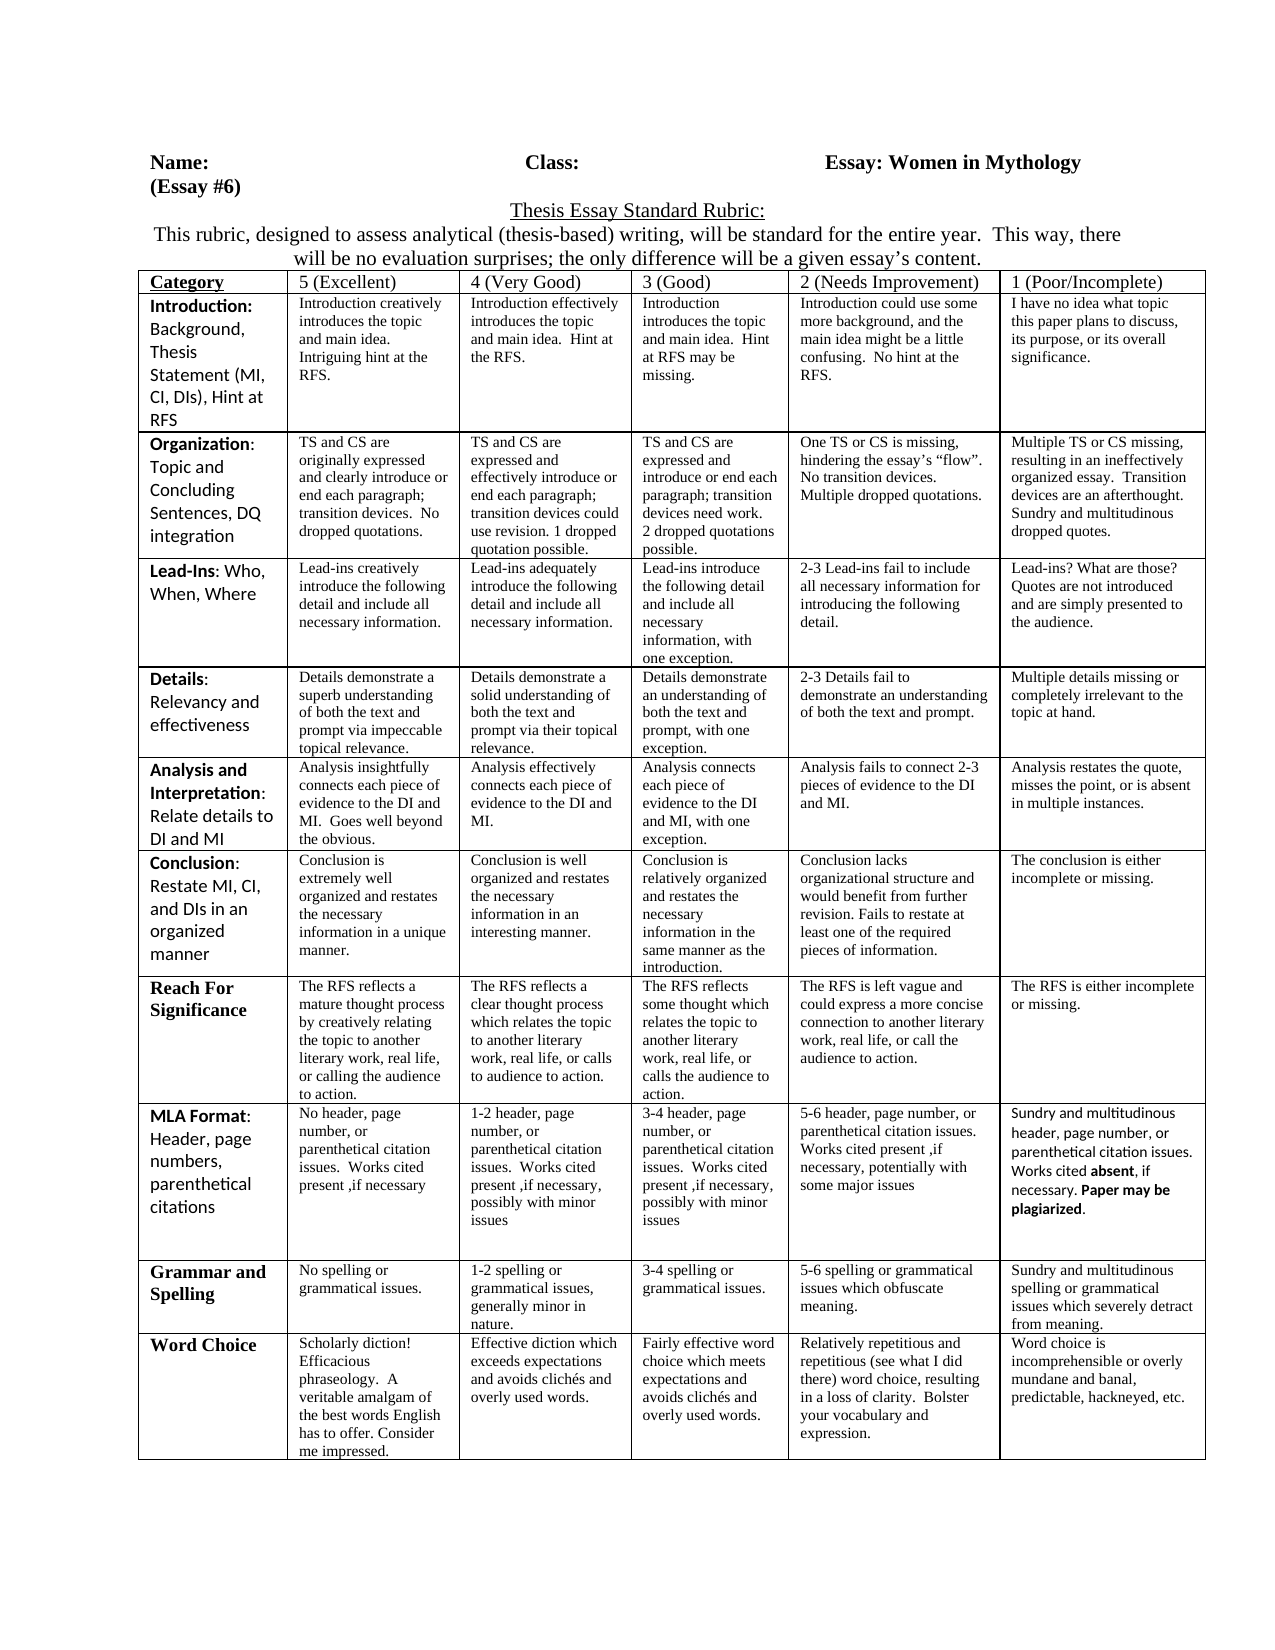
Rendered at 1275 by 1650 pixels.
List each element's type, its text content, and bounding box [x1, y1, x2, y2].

table_cell The RFS is either incomplete or missing. [1001, 977, 1205, 1103]
table_header 5 (Excellent) [288, 271, 459, 293]
table_cell Word choice is incomprehensible or overly mundane and banal, predictable, hackneyed, etc. [1001, 1334, 1205, 1459]
table_cell Sundry and multitudinous header, page number, or parenthetical citation issues. Works cited absent, if necessary. Paper may be plagiarized. [1001, 1104, 1205, 1260]
table_cell Lead-ins creatively introduce the following detail and include all necessary information. [288, 559, 459, 666]
table_header 1 (Poor/Incomplete) [1001, 271, 1205, 293]
table_cell Analysis restates the quote, misses the point, or is absent in multiple instances. [1001, 758, 1205, 850]
table_cell Sundry and multitudinous spelling or grammatical issues which severely detract from meaning. [1001, 1261, 1205, 1333]
table_cell Organization: Topic and Concluding Sentences, DQ integration [139, 433, 287, 558]
text This rubric, designed to assess analytical (thesis-based) writing, will be standard for the entire year. This way, there will be no evaluation surprises; the only difference will be a given essay’s content. [150, 222, 1125, 270]
table_cell Introduction: Background, Thesis Statement (MI, CI, DIs), Hint at RFS [139, 294, 287, 431]
table_header 4 (Very Good) [460, 271, 631, 293]
table_cell The RFS is left vague and could express a more concise connection to another literary work, real life, or call the audience to action. [789, 977, 999, 1103]
table_cell Effective diction which exceeds expectations and avoids clichés and overly used words. [460, 1334, 631, 1459]
table_cell Multiple details missing or completely irrelevant to the topic at hand. [1001, 668, 1205, 757]
table_cell Lead-Ins: Who, When, Where [139, 559, 287, 666]
table_cell The RFS reflects some thought which relates the topic to another literary work, real life, or calls the audience to action. [632, 977, 788, 1103]
table_cell Conclusion lacks organizational structure and would benefit from further revision. Fails to restate at least one of the required pieces of information. [789, 851, 999, 976]
table_cell Conclusion is extremely well organized and restates the necessary information in a unique manner. [288, 851, 459, 976]
table_cell 3-4 spelling or grammatical issues. [632, 1261, 788, 1333]
table_cell Details demonstrate an understanding of both the text and prompt, with one exception. [632, 668, 788, 757]
table_cell Details demonstrate a solid understanding of both the text and prompt via their topical relevance. [460, 668, 631, 757]
table_cell Grammar and Spelling [139, 1261, 287, 1333]
table_cell Conclusion is well organized and restates the necessary information in an interesting manner. [460, 851, 631, 976]
table_cell 2-3 Details fail to demonstrate an understanding of both the text and prompt. [789, 668, 999, 757]
table_cell 3-4 header, page number, or parenthetical citation issues. Works cited present ,if necessary, possibly with minor issues [632, 1104, 788, 1260]
table_cell Lead-ins adequately introduce the following detail and include all necessary information. [460, 559, 631, 666]
table_cell Word Choice [139, 1334, 287, 1459]
table_cell Scholarly diction! Efficacious phraseology. A veritable amalgam of the best words English has to offer. Consider me impressed. [288, 1334, 459, 1459]
table_header Category [139, 271, 287, 293]
table_cell TS and CS are expressed and effectively introduce or end each paragraph; transition devices could use revision. 1 dropped quotation possible. [460, 433, 631, 558]
table_cell Introduction creatively introduces the topic and main idea. Intriguing hint at the RFS. [288, 294, 459, 431]
table_cell Fairly effective word choice which meets expectations and avoids clichés and overly used words. [632, 1334, 788, 1459]
table_cell Analysis insightfully connects each piece of evidence to the DI and MI. Goes well beyond the obvious. [288, 758, 459, 850]
table_cell Lead-ins introduce the following detail and include all necessary information, with one exception. [632, 559, 788, 666]
text Thesis Essay Standard Rubric: [150, 198, 1125, 222]
table_header 3 (Good) [632, 271, 788, 293]
table_cell Details: Relevancy and effectiveness [139, 668, 287, 757]
table_cell Introduction could use some more background, and the main idea might be a little confusing. No hint at the RFS. [789, 294, 999, 431]
table_cell Conclusion is relatively organized and restates the necessary information in the same manner as the introduction. [632, 851, 788, 976]
table_cell One TS or CS is missing, hindering the essay’s “flow”. No transition devices. Multiple dropped quotations. [789, 433, 999, 558]
table_cell Analysis connects each piece of evidence to the DI and MI, with one exception. [632, 758, 788, 850]
table_cell The RFS reflects a mature thought process by creatively relating the topic to another literary work, real life, or calling the audience to action. [288, 977, 459, 1103]
table_cell Lead-ins? What are those? Quotes are not introduced and are simply presented to the audience. [1001, 559, 1205, 666]
table_cell 2-3 Lead-ins fail to include all necessary information for introducing the following detail. [789, 559, 999, 666]
table_cell No header, page number, or parenthetical citation issues. Works cited present ,if necessary [288, 1104, 459, 1260]
text Name: Class: Essay: Women in Mythology (Essay #6) [150, 150, 1125, 198]
table_cell Analysis effectively connects each piece of evidence to the DI and MI. [460, 758, 631, 850]
table_cell Relatively repetitious and repetitious (see what I did there) word choice, resulting in a loss of clarity. Bolster your vocabulary and expression. [789, 1334, 999, 1459]
table_cell 5-6 spelling or grammatical issues which obfuscate meaning. [789, 1261, 999, 1333]
table_cell 1-2 spelling or grammatical issues, generally minor in nature. [460, 1261, 631, 1333]
table_cell Analysis and Interpretation: Relate details to DI and MI [139, 758, 287, 850]
table_cell I have no idea what topic this paper plans to discuss, its purpose, or its overall significance. [1001, 294, 1205, 431]
table_cell Introduction effectively introduces the topic and main idea. Hint at the RFS. [460, 294, 631, 431]
table_cell Multiple TS or CS missing, resulting in an ineffectively organized essay. Transition devices are an afterthought. Sundry and multitudinous dropped quotes. [1001, 433, 1205, 558]
table_cell Details demonstrate a superb understanding of both the text and prompt via impeccable topical relevance. [288, 668, 459, 757]
table_cell Analysis fails to connect 2-3 pieces of evidence to the DI and MI. [789, 758, 999, 850]
table_cell 1-2 header, page number, or parenthetical citation issues. Works cited present ,if necessary, possibly with minor issues [460, 1104, 631, 1260]
table_cell Introduction introduces the topic and main idea. Hint at RFS may be missing. [632, 294, 788, 431]
table_cell Reach For Significance [139, 977, 287, 1103]
table_header 2 (Needs Improvement) [789, 271, 999, 293]
table_cell Conclusion: Restate MI, CI, and DIs in an organized manner [139, 851, 287, 976]
table_cell No spelling or grammatical issues. [288, 1261, 459, 1333]
table_cell TS and CS are originally expressed and clearly introduce or end each paragraph; transition devices. No dropped quotations. [288, 433, 459, 558]
table_cell The conclusion is either incomplete or missing. [1001, 851, 1205, 976]
table_cell TS and CS are expressed and introduce or end each paragraph; transition devices need work. 2 dropped quotations possible. [632, 433, 788, 558]
table_cell MLA Format: Header, page numbers, parenthetical citations [139, 1104, 287, 1260]
table_cell The RFS reflects a clear thought process which relates the topic to another literary work, real life, or calls to audience to action. [460, 977, 631, 1103]
table_cell 5-6 header, page number, or parenthetical citation issues. Works cited present ,if necessary, potentially with some major issues [789, 1104, 999, 1260]
